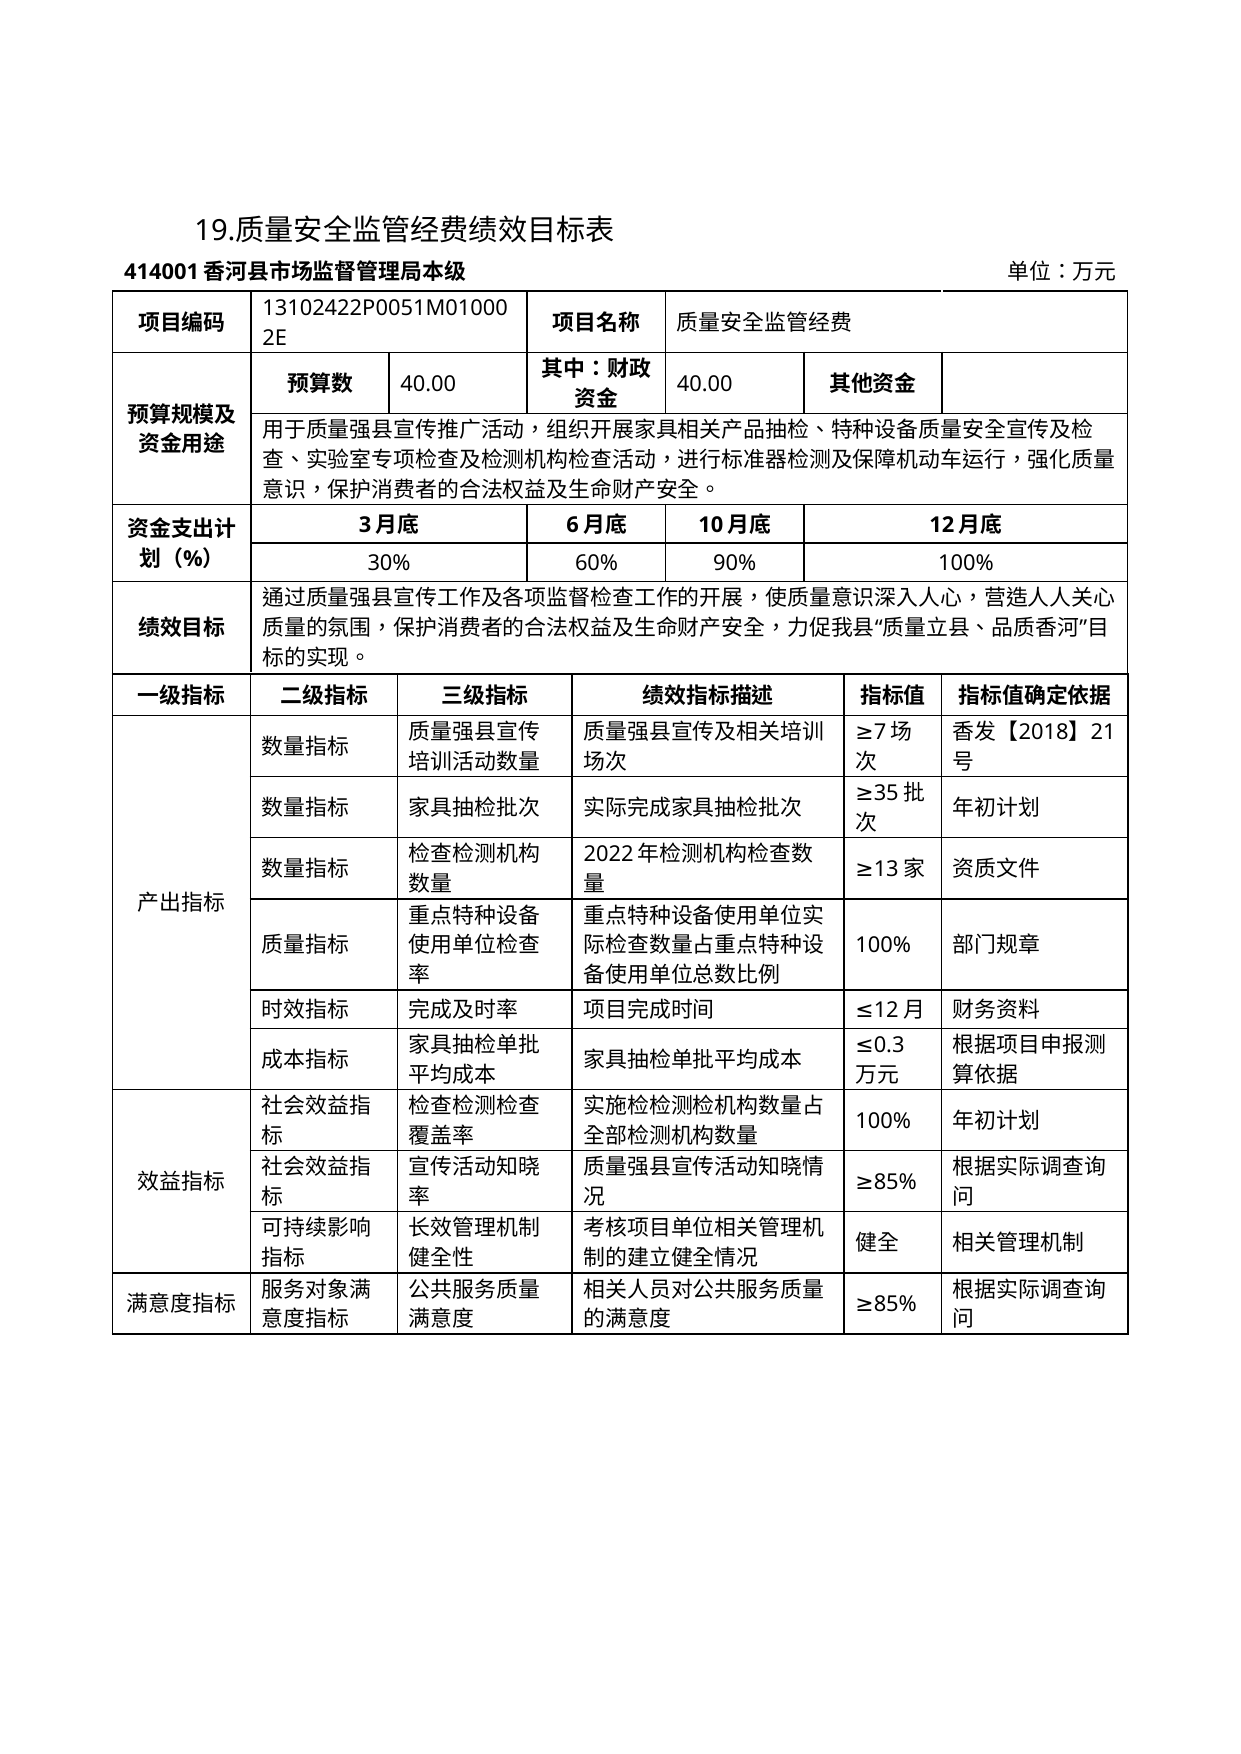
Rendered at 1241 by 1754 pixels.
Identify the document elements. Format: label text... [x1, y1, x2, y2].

table_cell 年初计划 [942, 777, 1127, 837]
table_cell 可持续影响指标 [251, 1212, 397, 1272]
table_header 一级指标 [113, 675, 250, 714]
table_cell 3月底 [252, 505, 526, 542]
table_cell 30% [252, 544, 526, 581]
table_cell 质量指标 [251, 900, 397, 989]
table_header 指标值确定依据 [942, 675, 1127, 714]
table_cell 满意度指标 [113, 1274, 250, 1333]
table_header 二级指标 [251, 675, 397, 714]
table_cell 重点特种设备使用单位实际检查数量占重点特种设备使用单位总数比例 [573, 900, 843, 989]
table_cell 社会效益指标 [251, 1151, 397, 1211]
table_cell ≥85% [845, 1274, 941, 1333]
table_cell ≥7场次 [845, 716, 941, 776]
text 19.质量安全监管经费绩效目标表 [136, 207, 1104, 249]
table_cell 6月底 [528, 505, 665, 542]
table_cell 数量指标 [251, 838, 397, 898]
table_cell ≥35批次 [845, 777, 941, 837]
table_cell 绩效目标 [113, 582, 250, 671]
table_cell 长效管理机制健全性 [398, 1212, 571, 1272]
table_cell 实际完成家具抽检批次 [573, 777, 843, 837]
table_header 绩效指标描述 [573, 675, 843, 714]
table_cell ≤0.3万元 [845, 1029, 941, 1088]
table_cell 检查检测检查覆盖率 [398, 1090, 571, 1150]
table_cell 100% [845, 900, 941, 989]
table_cell 根据项目申报测算依据 [942, 1029, 1127, 1088]
table_cell 相关管理机制 [942, 1212, 1127, 1272]
table_cell ≥85% [845, 1151, 941, 1211]
table_cell 通过质量强县宣传工作及各项监督检查工作的开展，使质量意识深入人心，营造人人关心质量的氛围，保护消费者的合法权益及生命财产安全，力促我县“质量立县、品质香河”目标的实现。 [252, 582, 1127, 671]
table_cell 家具抽检单批平均成本 [398, 1029, 571, 1088]
table_cell 预算数 [252, 353, 388, 413]
table_cell 完成及时率 [398, 991, 571, 1027]
table_cell 考核项目单位相关管理机制的建立健全情况 [573, 1212, 843, 1272]
table_cell 服务对象满意度指标 [251, 1274, 397, 1333]
table_cell 用于质量强县宣传推广活动，组织开展家具相关产品抽检、特种设备质量安全宣传及检查、实验室专项检查及检测机构检查活动，进行标准器检测及保障机动车运行，强化质量意识，保护消费者的合法权益及生命财产安全。 [252, 414, 1127, 504]
table_cell 质量强县宣传活动知晓情况 [573, 1151, 843, 1211]
table_cell 13102422P0051M010002E [252, 292, 526, 352]
table_cell 预算规模及资金用途 [113, 353, 250, 504]
table_cell 实施检检测检机构数量占全部检测机构数量 [573, 1090, 843, 1150]
table_cell 12月底 [805, 505, 1127, 542]
table_cell 家具抽检批次 [398, 777, 571, 837]
table_cell 其中：财政 资金 [528, 353, 665, 413]
table_cell 项目名称 [528, 292, 665, 352]
table_cell 部门规章 [942, 900, 1127, 989]
table_cell 60% [528, 544, 665, 581]
table_cell 质量强县宣传培训活动数量 [398, 716, 571, 776]
table_cell 根据实际调查询问 [942, 1274, 1127, 1333]
table_cell 40.00 [390, 353, 526, 413]
table_cell 检查检测机构数量 [398, 838, 571, 898]
table_cell 宣传活动知晓率 [398, 1151, 571, 1211]
table_header 三级指标 [398, 675, 571, 714]
table_cell 项目编码 [113, 292, 250, 352]
table_cell 时效指标 [251, 991, 397, 1027]
table_cell 其他资金 [805, 353, 941, 413]
table_cell 效益指标 [113, 1090, 250, 1272]
table_cell ≤12月 [845, 991, 941, 1027]
table_cell 100% [845, 1090, 941, 1150]
table_cell 根据实际调查询问 [942, 1151, 1127, 1211]
table_cell 财务资料 [942, 991, 1127, 1027]
table_cell 资金支出计划（%） [113, 505, 250, 581]
table_cell 相关人员对公共服务质量的满意度 [573, 1274, 843, 1333]
table_cell 2022年检测机构检查数量 [573, 838, 843, 898]
table_cell 资质文件 [942, 838, 1127, 898]
table_header 指标值 [845, 675, 941, 714]
table_cell 家具抽检单批平均成本 [573, 1029, 843, 1088]
table_cell 质量安全监管经费 [666, 292, 1127, 352]
table_cell 数量指标 [251, 777, 397, 837]
table_cell 成本指标 [251, 1029, 397, 1088]
table_cell ≥13家 [845, 838, 941, 898]
table_cell 100% [805, 544, 1127, 581]
table_cell 10月底 [666, 505, 803, 542]
table_cell 质量强县宣传及相关培训场次 [573, 716, 843, 776]
table_cell 健全 [845, 1212, 941, 1272]
table_cell 数量指标 [251, 716, 397, 776]
table_cell 公共服务质量满意度 [398, 1274, 571, 1333]
table_header 单位：万元 [943, 251, 1127, 290]
table_cell 社会效益指标 [251, 1090, 397, 1150]
table_cell 香发【2018】21号 [942, 716, 1127, 776]
table_cell 项目完成时间 [573, 991, 843, 1027]
table_cell [943, 353, 1127, 413]
table_cell 40.00 [666, 353, 803, 413]
table_header 414001香河县市场监督管理局本级 [113, 251, 941, 290]
table_cell 重点特种设备使用单位检查率 [398, 900, 571, 989]
table_cell 年初计划 [942, 1090, 1127, 1150]
table_cell 产出指标 [113, 716, 250, 1088]
table_cell 90% [666, 544, 803, 581]
